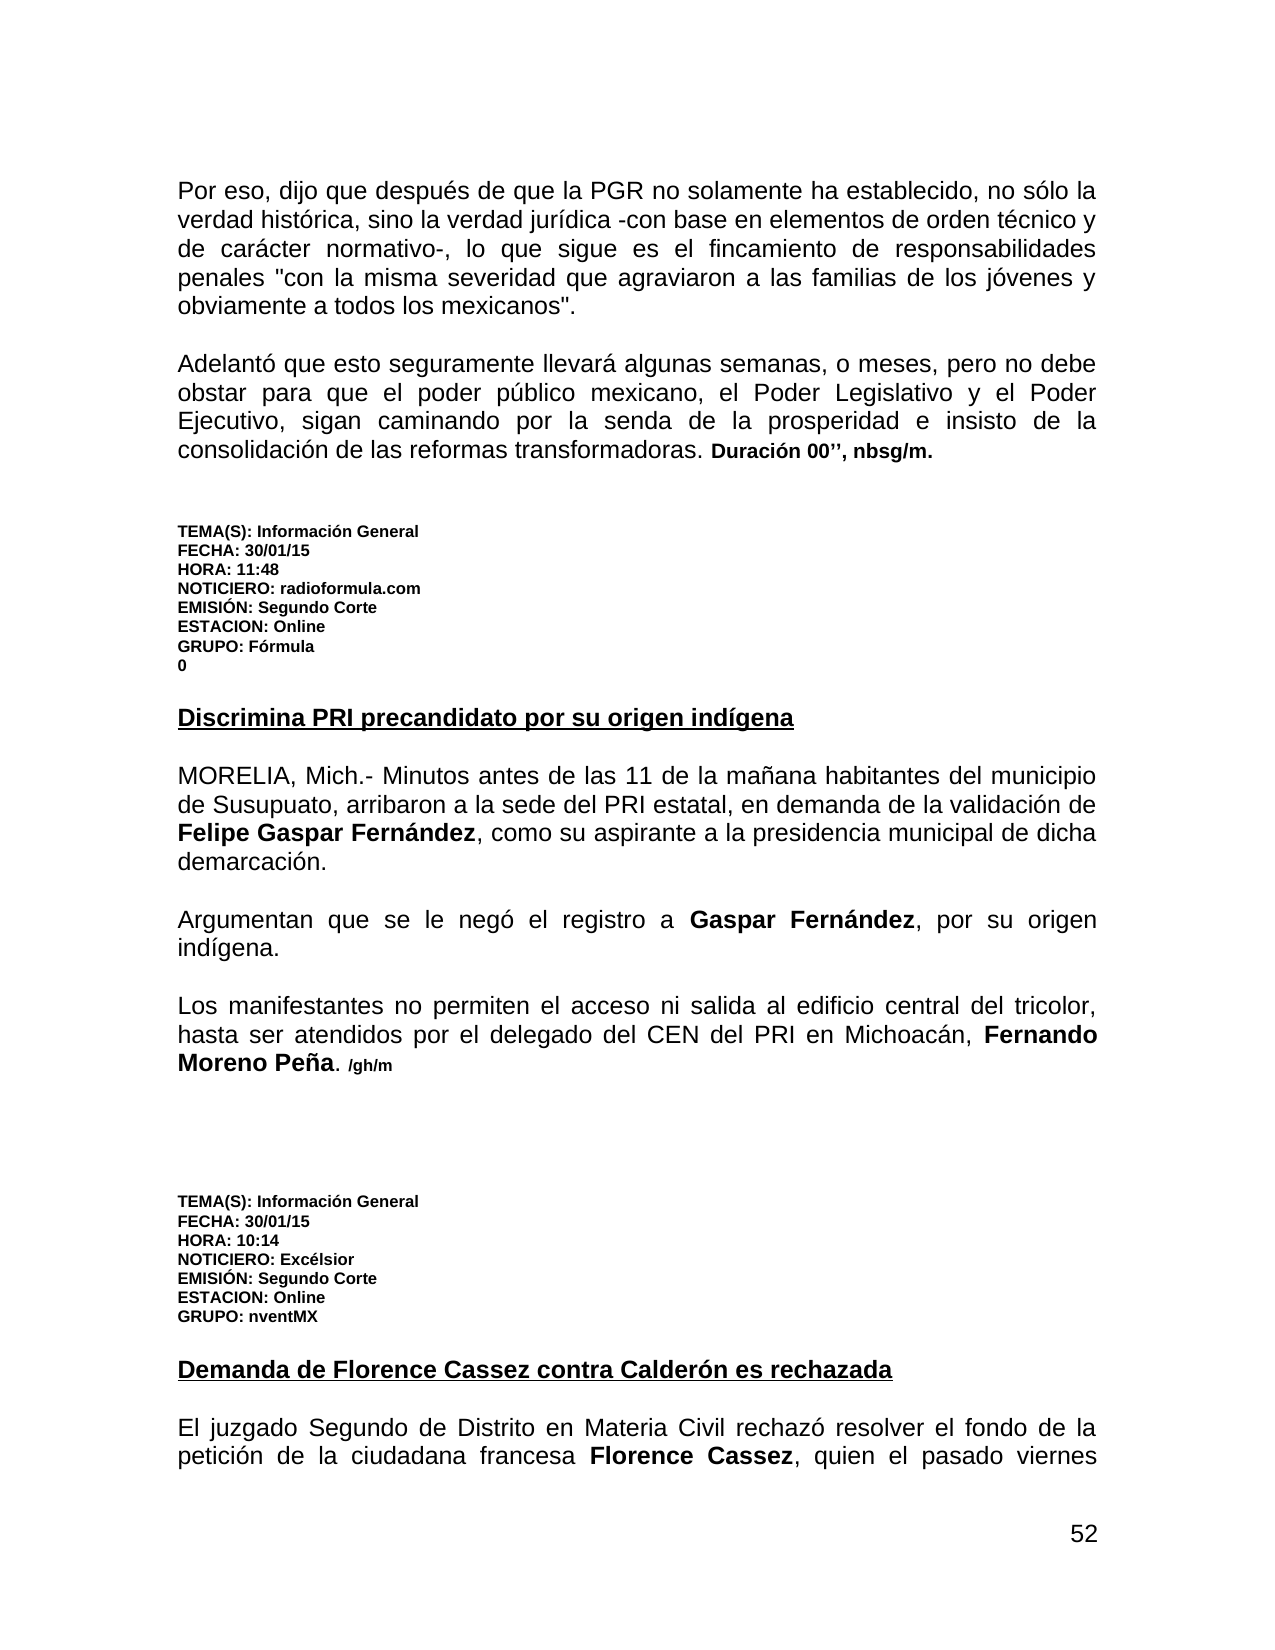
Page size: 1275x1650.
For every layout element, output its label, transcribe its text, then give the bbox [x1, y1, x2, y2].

text HORA: 11:48 [177, 560, 1098, 579]
text FECHA: 30/01/15 [177, 541, 1098, 560]
text ESTACION: Online [177, 617, 1098, 636]
text Argumentan que se le negó el registro a Gaspar Fernández, por su origen indígena. [177, 905, 1098, 962]
text EMISIÓN: Segundo Corte [177, 598, 1098, 617]
text GRUPO: Fórmula [177, 636, 1098, 656]
text ESTACION: Online [177, 1288, 1098, 1307]
text Adelantó que esto seguramente llevará algunas semanas, o meses, pero no debe obstar para que el poder público mexicano, el Poder Legislativo y el Poder Ejecutivo, sigan caminando por la senda de la prosperidad e insisto de la consolidación de las reformas transformadoras. Duración 00’’, nbsg/m. [177, 349, 1098, 464]
text MORELIA, Mich.- Minutos antes de las 11 de la mañana habitantes del municipio de Susupuato, arribaron a la sede del PRI estatal, en demanda de la validación de Felipe Gaspar Fernández, como su aspirante a la presidencia municipal de dicha demarcación. [177, 761, 1098, 876]
text TEMA(S): Información General [177, 521, 1098, 541]
text HORA: 10:14 [177, 1231, 1098, 1250]
text NOTICIERO: radioformula.com [177, 579, 1098, 598]
text GRUPO: nventMX [177, 1307, 1098, 1326]
text Demanda de Florence Cassez contra Calderón es rechazada [177, 1355, 1098, 1384]
text Los manifestantes no permiten el acceso ni salida al edificio central del tricolor, hasta ser atendidos por el delegado del CEN del PRI en Michoacán, Fernando Moreno Peña. /gh/m [177, 991, 1098, 1077]
text Discrimina PRI precandidato por su origen indígena [177, 703, 1098, 732]
text 0 [177, 656, 1098, 675]
text FECHA: 30/01/15 [177, 1211, 1098, 1231]
text TEMA(S): Información General [177, 1192, 1098, 1211]
text NOTICIERO: Excélsior [177, 1250, 1098, 1269]
text EMISIÓN: Segundo Corte [177, 1269, 1098, 1288]
text Por eso, dijo que después de que la PGR no solamente ha establecido, no sólo la verdad histórica, sino la verdad jurídica -con base en elementos de orden técnico y de carácter normativo-, lo que sigue es el fincamiento de responsabilidades penales "con la misma severidad que agraviaron a las familias de los jóvenes y obviamente a todos los mexicanos". [177, 176, 1098, 320]
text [177, 1413, 1098, 1470]
